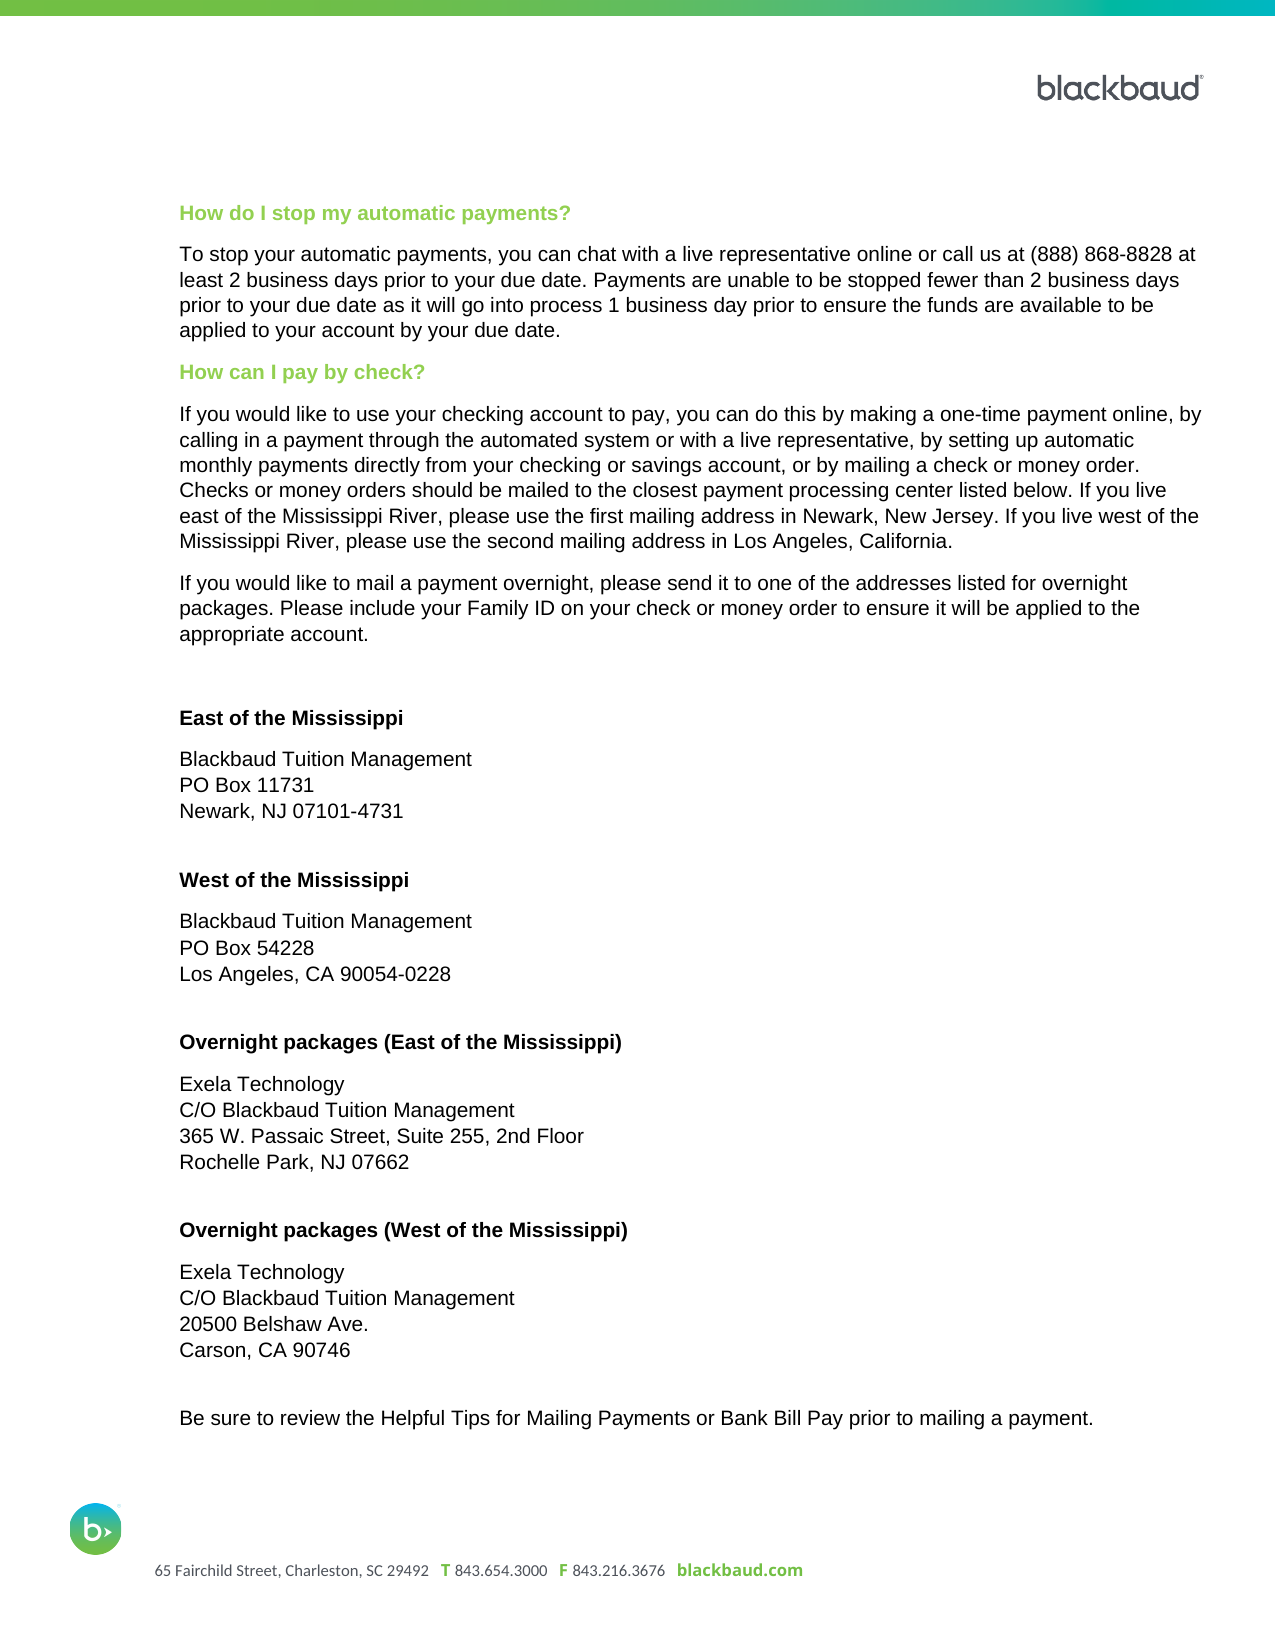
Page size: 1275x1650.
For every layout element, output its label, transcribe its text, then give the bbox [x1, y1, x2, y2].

text Carson, CA 90746 [179, 1338, 1210, 1362]
text C/O Blackbaud Tuition Management [179, 1286, 1210, 1309]
text Overnight packages (West of the Mississippi) [179, 1218, 1210, 1242]
text How can I pay by check? [179, 360, 1210, 384]
text Newark, NJ 07101-4731 [179, 799, 1210, 823]
text Be sure to review the Helpful Tips for Mailing Payments or Bank Bill Pay prior to mailing a payment. [179, 1406, 1210, 1430]
text Exela Technology [179, 1071, 1210, 1095]
text Los Angeles, CA 90054-0228 [179, 961, 1210, 985]
text Rochelle Park, NJ 07662 [179, 1149, 1210, 1173]
picture [0, 0, 1275, 16]
text 20500 Belshaw Ave. [179, 1312, 1210, 1336]
text C/O Blackbaud Tuition Management [179, 1097, 1210, 1121]
text Overnight packages (East of the Mississippi) [179, 1029, 1210, 1053]
text West of the Mississippi [179, 867, 1210, 891]
text If you would like to mail a payment overnight, please send it to one of the addresses listed for overnight packages. Please include your Family ID on your check or money order to ensure it will be applied to the appropriate account. [179, 571, 1210, 645]
text East of the Mississippi [179, 705, 1210, 729]
picture [70, 1503, 122, 1555]
text If you would like to use your checking account to pay, you can do this by making a one-time payment online, by calling in a payment through the automated system or with a live representative, by setting up automatic monthly payments directly from your checking or savings account, or by mailing a check or money order. Checks or money orders should be mailed to the closest payment processing center listed below. If you live east of the Mississippi River, please use the first mailing address in Newark, New Jersey. If you live west of the Mississippi River, please use the second mailing address in Los Angeles, California. [179, 402, 1210, 553]
text PO Box 11731 [179, 773, 1210, 797]
text Blackbaud Tuition Management [179, 747, 1210, 771]
text PO Box 54228 [179, 935, 1210, 959]
text Exela Technology [179, 1259, 1210, 1283]
text How do I stop my automatic payments? [179, 200, 1210, 224]
text 365 W. Passaic Street, Suite 255, 2nd Floor [179, 1123, 1210, 1147]
picture [1031, 67, 1206, 107]
text To stop your automatic payments, you can chat with a live representative online or call us at (888) 868-8828 at least 2 business days prior to your due date. Payments are unable to be stopped fewer than 2 business days prior to your due date as it will go into process 1 business day prior to ensure the funds are available to be applied to your account by your due date. [179, 242, 1210, 342]
text Blackbaud Tuition Management [179, 909, 1210, 933]
